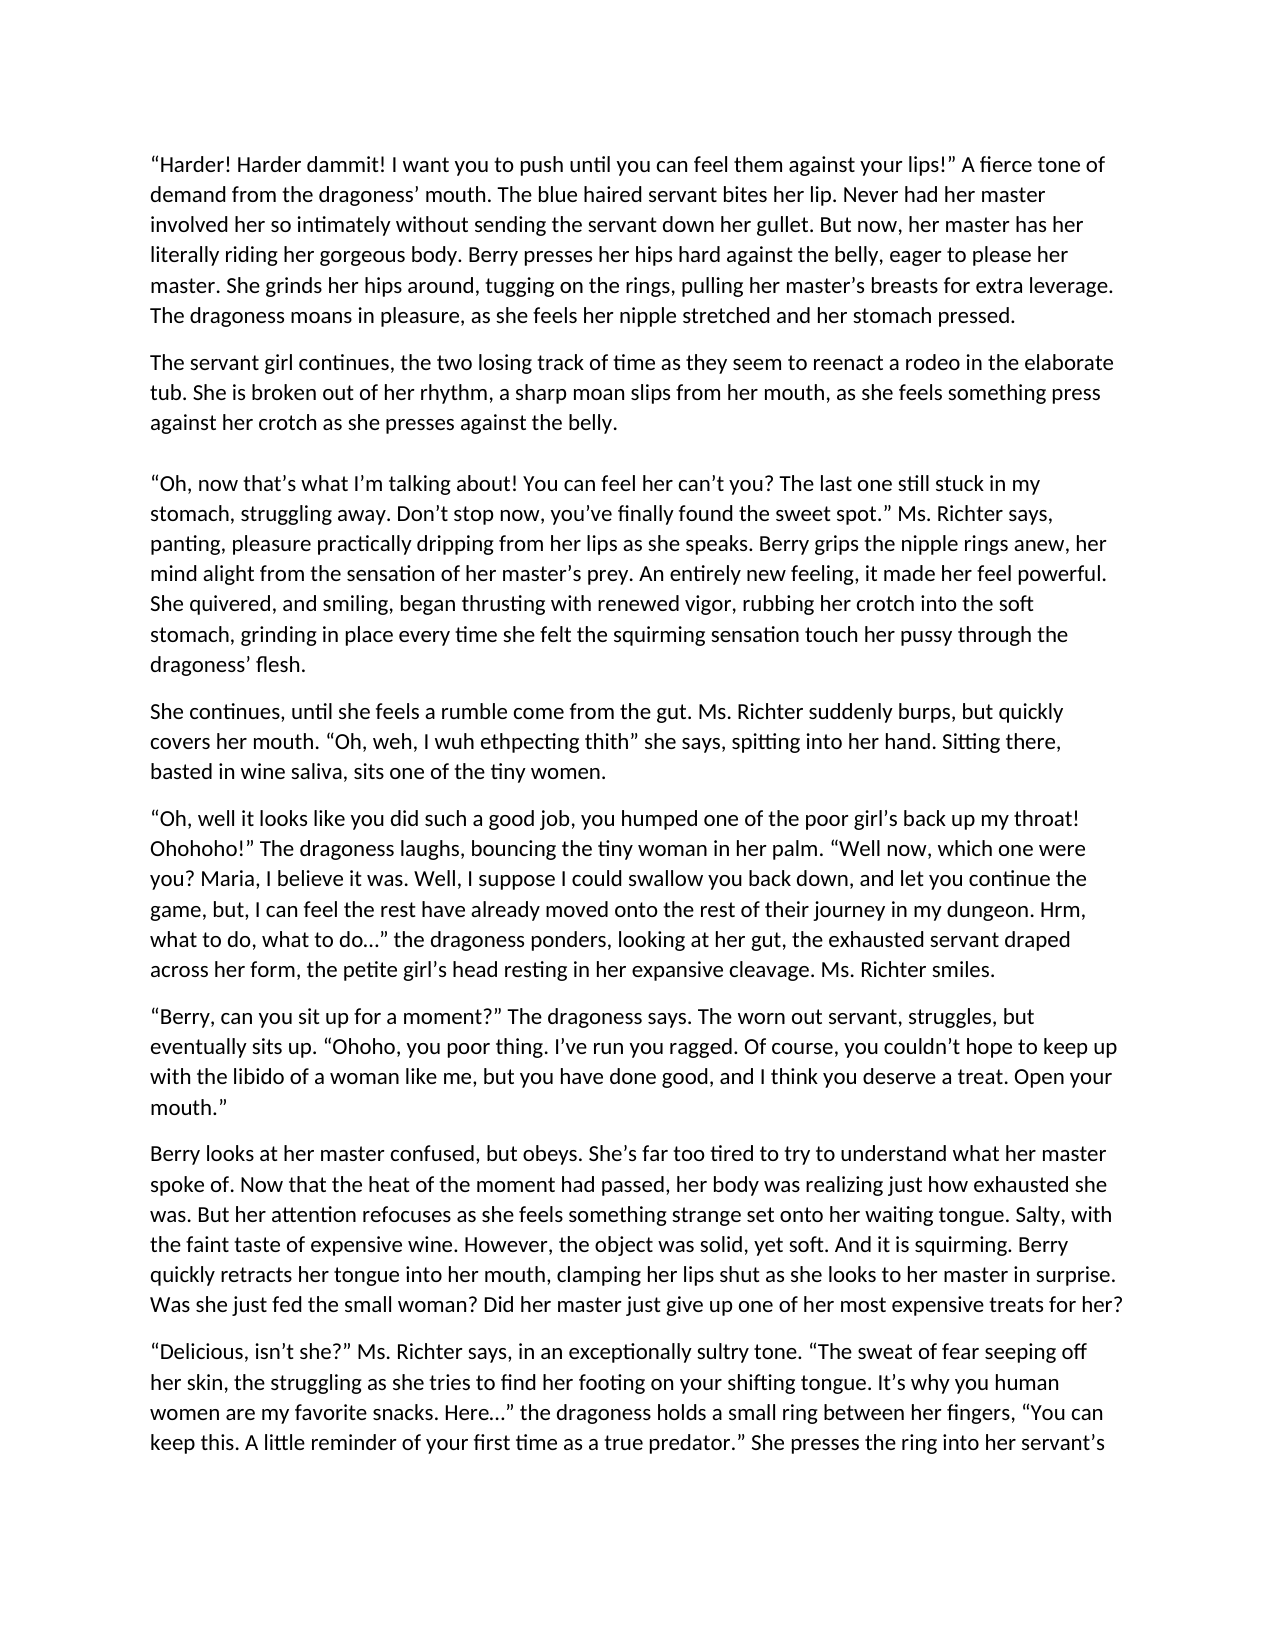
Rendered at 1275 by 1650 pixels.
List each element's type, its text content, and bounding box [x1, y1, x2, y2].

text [150, 1337, 1125, 1456]
text The servant girl continues, the two losing track of time as they seem to reenact a rodeo in the elaborate tub. She is broken out of her rhythm, a sharp moan slips from her mouth, as she feels something press against her crotch as she presses against the belly. “Oh, now that’s what I’m talking about! You can feel her can’t you? The last one still stuck in my stomach, struggling away. Don’t stop now, you’ve finally found the sweet spot.” Ms. Richter says, panting, pleasure practically dripping from her lips as she speaks. Berry grips the nipple rings anew, her mind alight from the sensation of her master’s prey. An entirely new feeling, it made her feel powerful. She quivered, and smiling, began thrusting with renewed vigor, rubbing her crotch into the soft stomach, grinding in place every time she felt the squirming sensation touch her pussy through the dragoness’ flesh. [150, 348, 1125, 678]
text “Harder! Harder dammit! I want you to push until you can feel them against your lips!” A fierce tone of demand from the dragoness’ mouth. The blue haired servant bites her lip. Never had her master involved her so intimately without sending the servant down her gullet. But now, her master has her literally riding her gorgeous body. Berry presses her hips hard against the belly, eager to please her master. She grinds her hips around, tugging on the rings, pulling her master’s breasts for extra leverage. The dragoness moans in pleasure, as she feels her nipple stretched and her stomach pressed. [150, 150, 1125, 329]
text “Oh, well it looks like you did such a good job, you humped one of the poor girl’s back up my throat! Ohohoho!” The dragoness laughs, bouncing the tiny woman in her palm. “Well now, which one were you? Maria, I believe it was. Well, I suppose I could swallow you back down, and let you continue the game, but, I can feel the rest have already moved onto the rest of their journey in my dungeon. Hrm, what to do, what to do…” the dragoness ponders, looking at her gut, the exhausted servant draped across her form, the petite girl’s head resting in her expansive cleavage. Ms. Richter smiles. [150, 804, 1125, 983]
text She continues, until she feels a rumble come from the gut. Ms. Richter suddenly burps, but quickly covers her mouth. “Oh, weh, I wuh ethpecting thith” she says, spitting into her hand. Sitting there, basted in wine saliva, sits one of the tiny women. [150, 697, 1125, 785]
text Berry looks at her master confused, but obeys. She’s far too tired to try to understand what her master spoke of. Now that the heat of the moment had passed, her body was realizing just how exhausted she was. But her attention refocuses as she feels something strange set onto her waiting tongue. Salty, with the faint taste of expensive wine. However, the object was solid, yet soft. And it is squirming. Berry quickly retracts her tongue into her mouth, clamping her lips shut as she looks to her master in surprise. Was she just fed the small woman? Did her master just give up one of her most expensive treats for her? [150, 1139, 1125, 1319]
text “Berry, can you sit up for a moment?” The dragoness says. The worn out servant, struggles, but eventually sits up. “Ohoho, you poor thing. I’ve run you ragged. Of course, you couldn’t hope to keep up with the libido of a woman like me, but you have done good, and I think you deserve a treat. Open your mouth.” [150, 1002, 1125, 1121]
